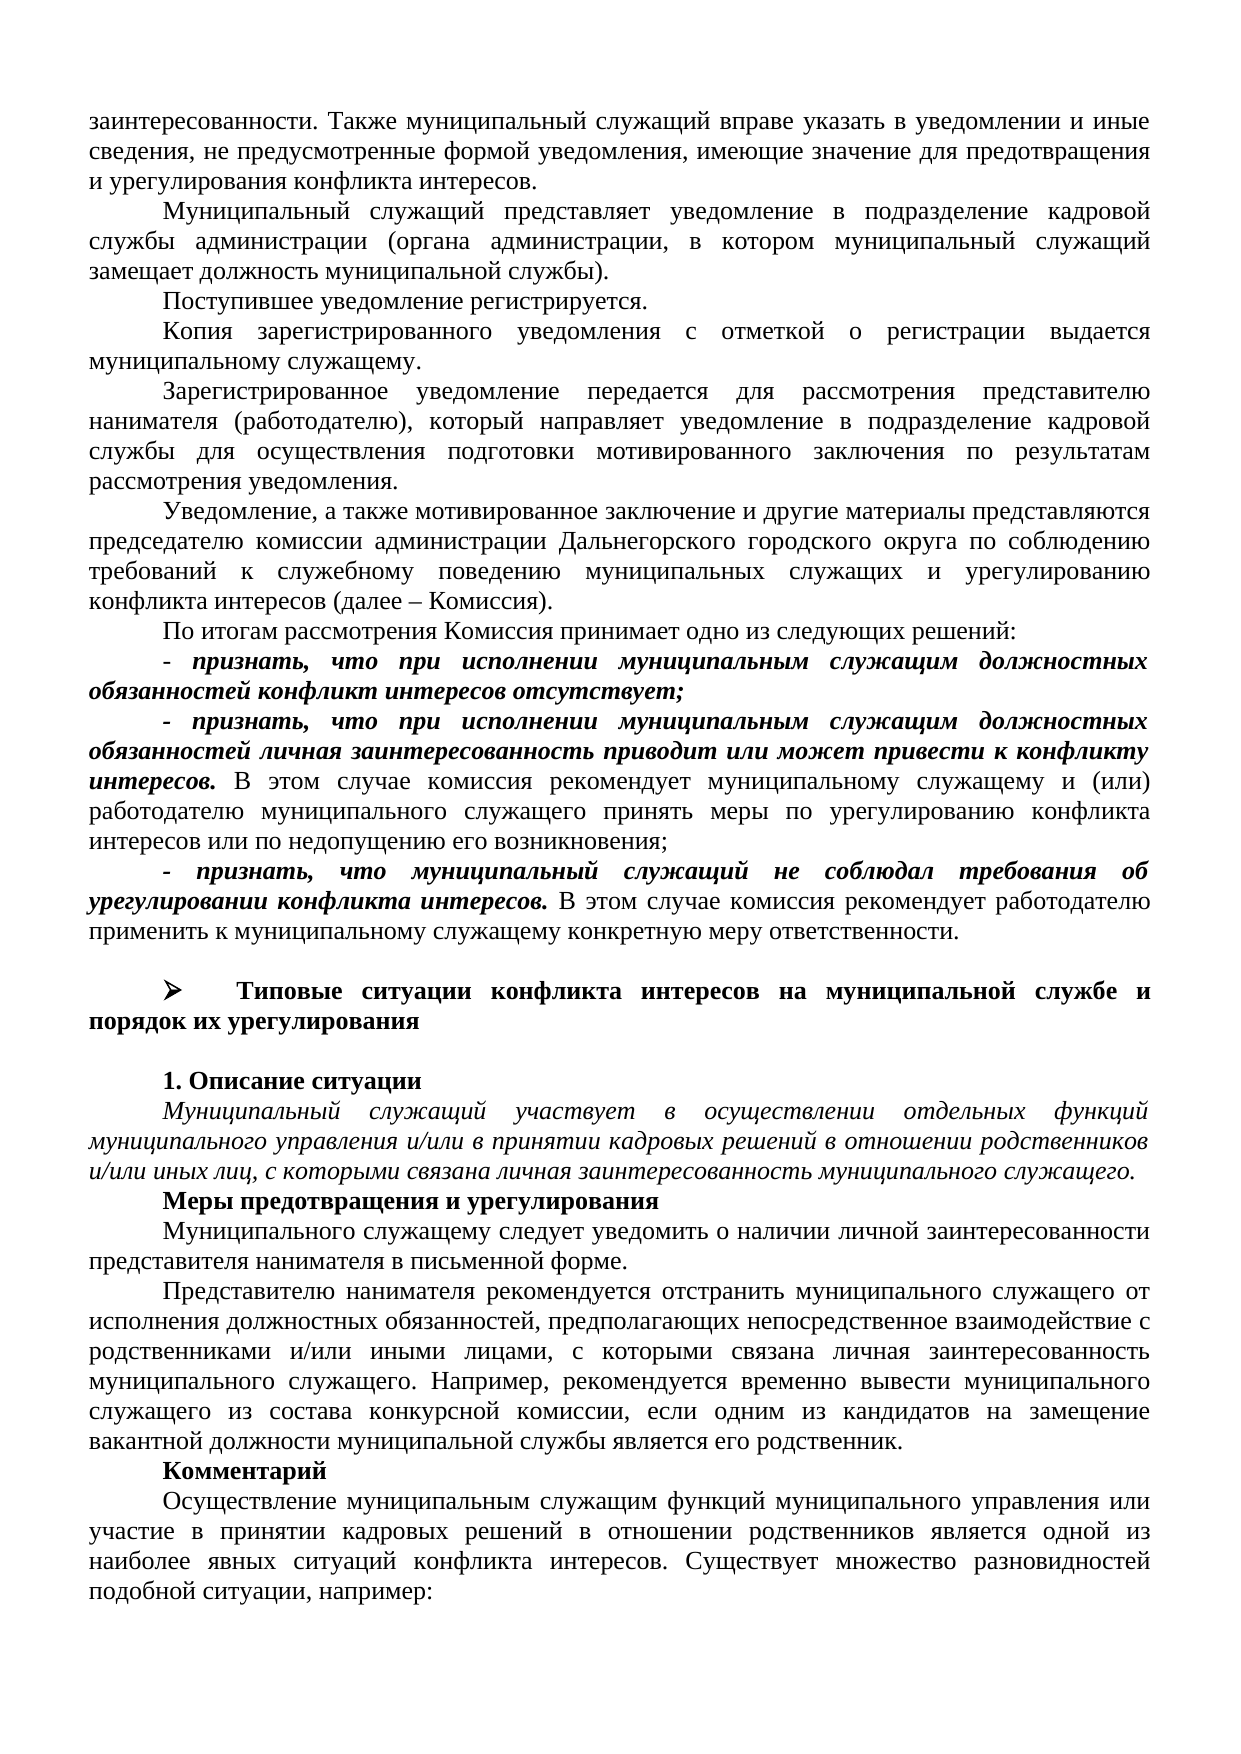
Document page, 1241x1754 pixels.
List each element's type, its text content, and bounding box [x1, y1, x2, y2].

text - признать, что при исполнении муниципальным служащим должностных обязанностей личная заинтересованность приводит или может привести к конфликту интересов. В этом случае комиссия рекомендует муниципальному служащему и (или) работодателю муниципального служащего принять меры по урегулированию конфликта интересов или по недопущению его возникновения; [89, 705, 1152, 855]
list Муниципального служащему следует уведомить о наличии личной заинтересованности представителя нанимателя в письменной форме. [89, 1215, 1152, 1275]
list Комментарий [89, 1455, 1152, 1485]
text - признать, что при исполнении муниципальным служащим должностных обязанностей конфликт интересов отсутствует; [89, 645, 1152, 705]
list Меры предотвращения и урегулирования [89, 1185, 1152, 1215]
text Копия зарегистрированного уведомления с отметкой о регистрации выдается муниципальному служащему. [89, 315, 1152, 375]
list Представителю нанимателя рекомендуется отстранить муниципального служащего от исполнения должностных обязанностей, предполагающих непосредственное взаимодействие с родственниками и/или иными лицами, с которыми связана личная заинтересованность муниципального служащего. Например, рекомендуется временно вывести муниципального служащего из состава конкурсной комиссии, если одним из кандидатов на замещение вакантной должности муниципальной службы является его родственник. [89, 1275, 1152, 1455]
list Осуществление муниципальным служащим функций муниципального управления или участие в принятии кадровых решений в отношении родственников является одной из наиболее явных ситуаций конфликта интересов. Существует множество разновидностей подобной ситуации, например: [89, 1485, 1152, 1605]
text - признать, что муниципальный служащий не соблюдал требования об урегулировании конфликта интересов. В этом случае комиссия рекомендует работодателю применить к муниципальному служащему конкретную меру ответственности. [89, 855, 1152, 945]
text Уведомление, а также мотивированное заключение и другие материалы представляются председателю комиссии администрации Дальнегорского городского округа по соблюдению требований к служебному поведению муниципальных служащих и урегулированию конфликта интересов (далее – Комиссия). [89, 495, 1152, 615]
text Поступившее уведомление регистрируется. [89, 285, 1152, 315]
text Муниципальный служащий представляет уведомление в подразделение кадровой службы администрации (органа администрации, в котором муниципальный служащий замещает должность муниципальной службы). [89, 195, 1152, 285]
list Типовые ситуации конфликта интересов на муниципальной службе и порядок их урегулирования [89, 975, 1152, 1035]
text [89, 105, 1152, 195]
list Муниципальный служащий участвует в осуществлении отдельных функций муниципального управления и/или в принятии кадровых решений в отношении родственников и/или иных лиц, с которыми связана личная заинтересованность муниципального служащего. [89, 1095, 1152, 1185]
text Зарегистрированное уведомление передается для рассмотрения представителю нанимателя (работодателю), который направляет уведомление в подразделение кадровой службы для осуществления подготовки мотивированного заключения по результатам рассмотрения уведомления. [89, 375, 1152, 495]
text По итогам рассмотрения Комиссия принимает одно из следующих решений: [89, 615, 1152, 645]
list 1. Описание ситуации [162, 1065, 1152, 1095]
